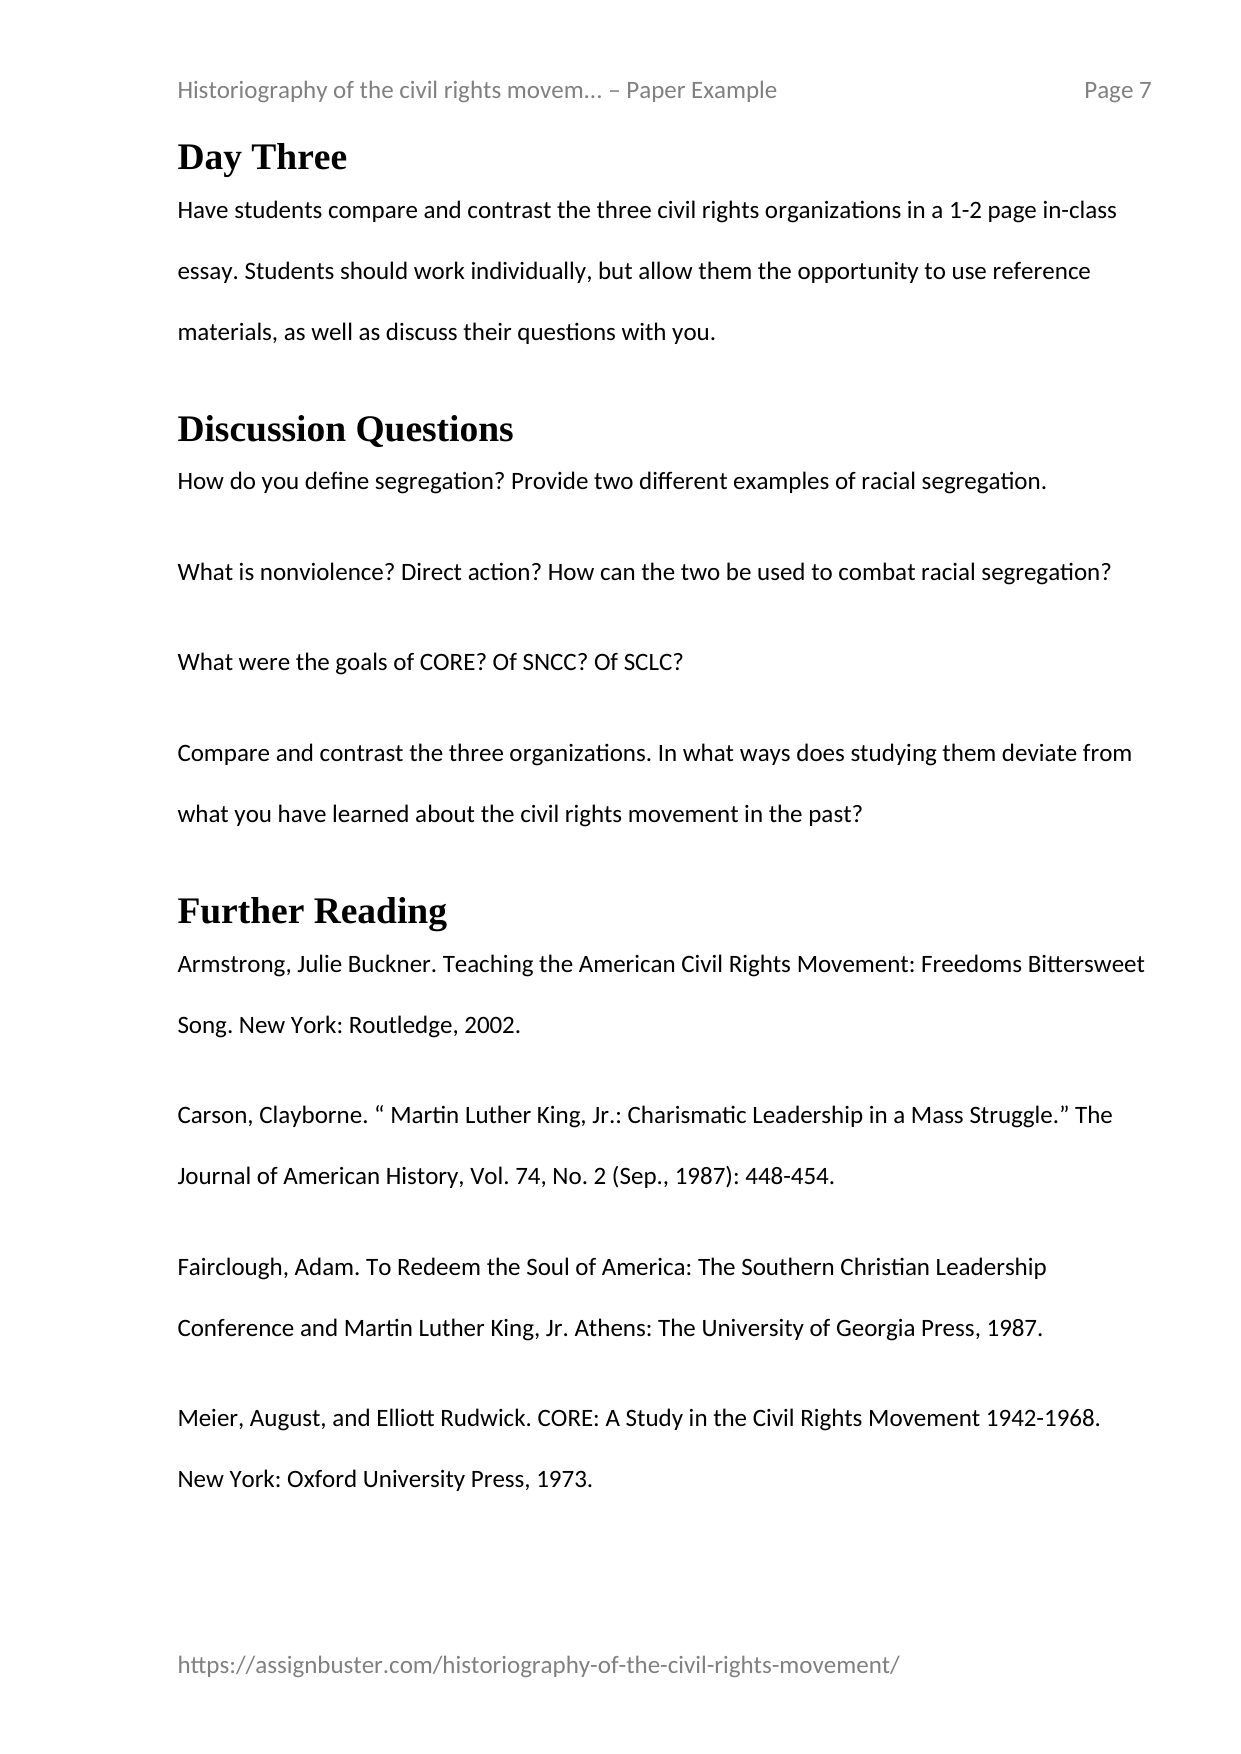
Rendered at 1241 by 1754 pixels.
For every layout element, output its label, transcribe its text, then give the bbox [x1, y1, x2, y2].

text How do you define segregation? Provide two different examples of racial segregation. [177, 466, 1152, 496]
subtitle Further Reading [177, 889, 1152, 932]
subtitle Discussion Questions [177, 406, 1152, 449]
subtitle Day Three [177, 135, 1152, 178]
text Meier, August, and Elliott Rudwick. CORE: A Study in the Civil Rights Movement 1942-1968. New York: Oxford University Press, 1973. [177, 1402, 1152, 1494]
text Carson, Clayborne. “ Martin Luther King, Jr.: Charismatic Leadership in a Mass Struggle.” The Journal of American History, Vol. 74, No. 2 (Sep., 1987): 448-454. [177, 1099, 1152, 1191]
text Compare and contrast the three organizations. In what ways does studying them deviate from what you have learned about the civil rights movement in the past? [177, 737, 1152, 829]
text Armstrong, Julie Buckner. Teaching the American Civil Rights Movement: Freedoms Bittersweet Song. New York: Routledge, 2002. [177, 948, 1152, 1039]
text What is nonviolence? Direct action? How can the two be used to combat racial segregation? [177, 556, 1152, 587]
text What were the goals of CORE? Of SNCC? Of SCLC? [177, 647, 1152, 677]
text Fairclough, Adam. To Redeem the Soul of America: The Southern Christian Leadership Conference and Martin Luther King, Jr. Athens: The University of Georgia Press, 1987. [177, 1251, 1152, 1342]
text Have students compare and contrast the three civil rights organizations in a 1-2 page in-class essay. Students should work individually, but allow them the opportunity to use reference materials, as well as discuss their questions with you. [177, 194, 1152, 346]
